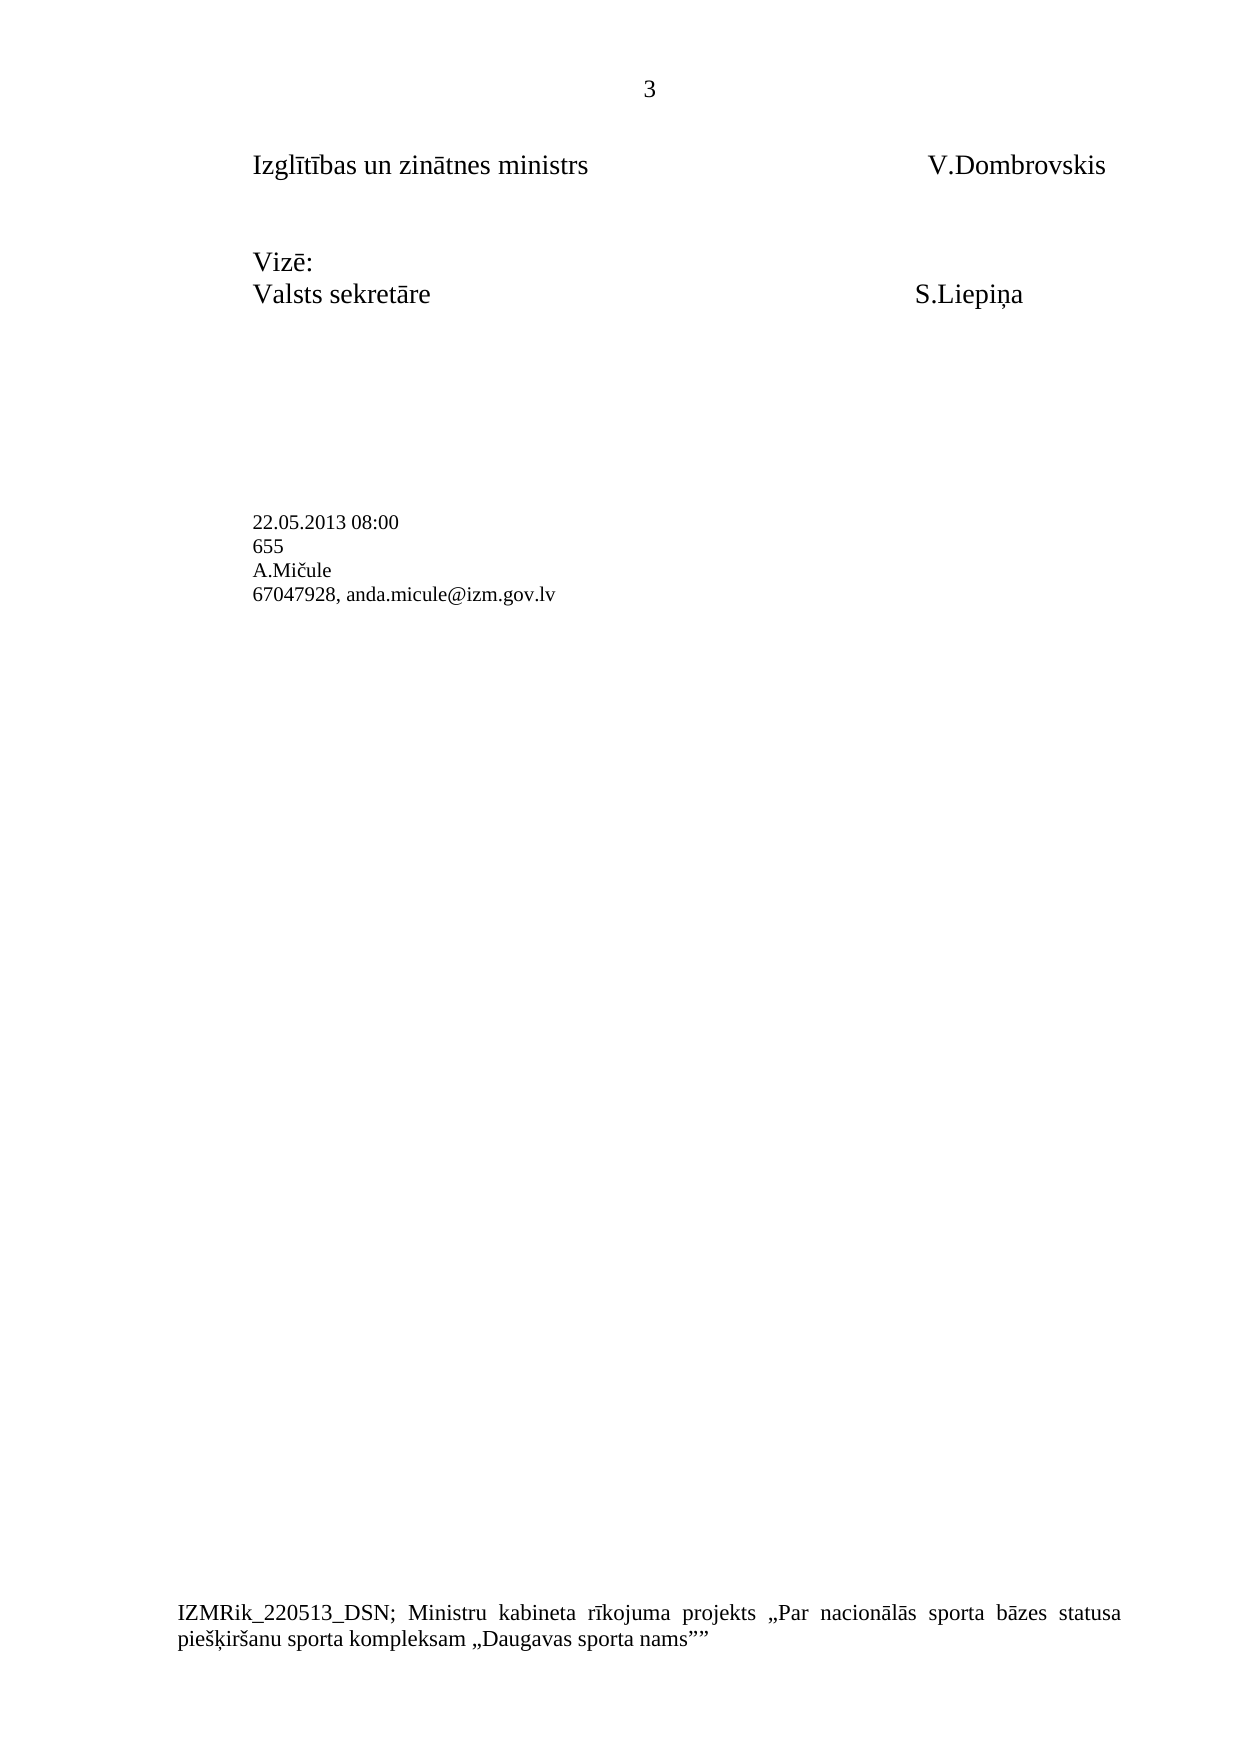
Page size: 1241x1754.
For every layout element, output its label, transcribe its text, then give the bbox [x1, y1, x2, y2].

text Vizē: [236, 245, 1122, 277]
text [177, 148, 1122, 180]
text 655 [177, 534, 1122, 558]
text A.Mičule [177, 558, 1122, 582]
text 67047928, anda.micule@izm.gov.lv [177, 582, 1122, 606]
text Valsts sekretāre S.Liepiņa [236, 277, 1122, 310]
text 22.05.2013 08:00 [177, 510, 1122, 534]
